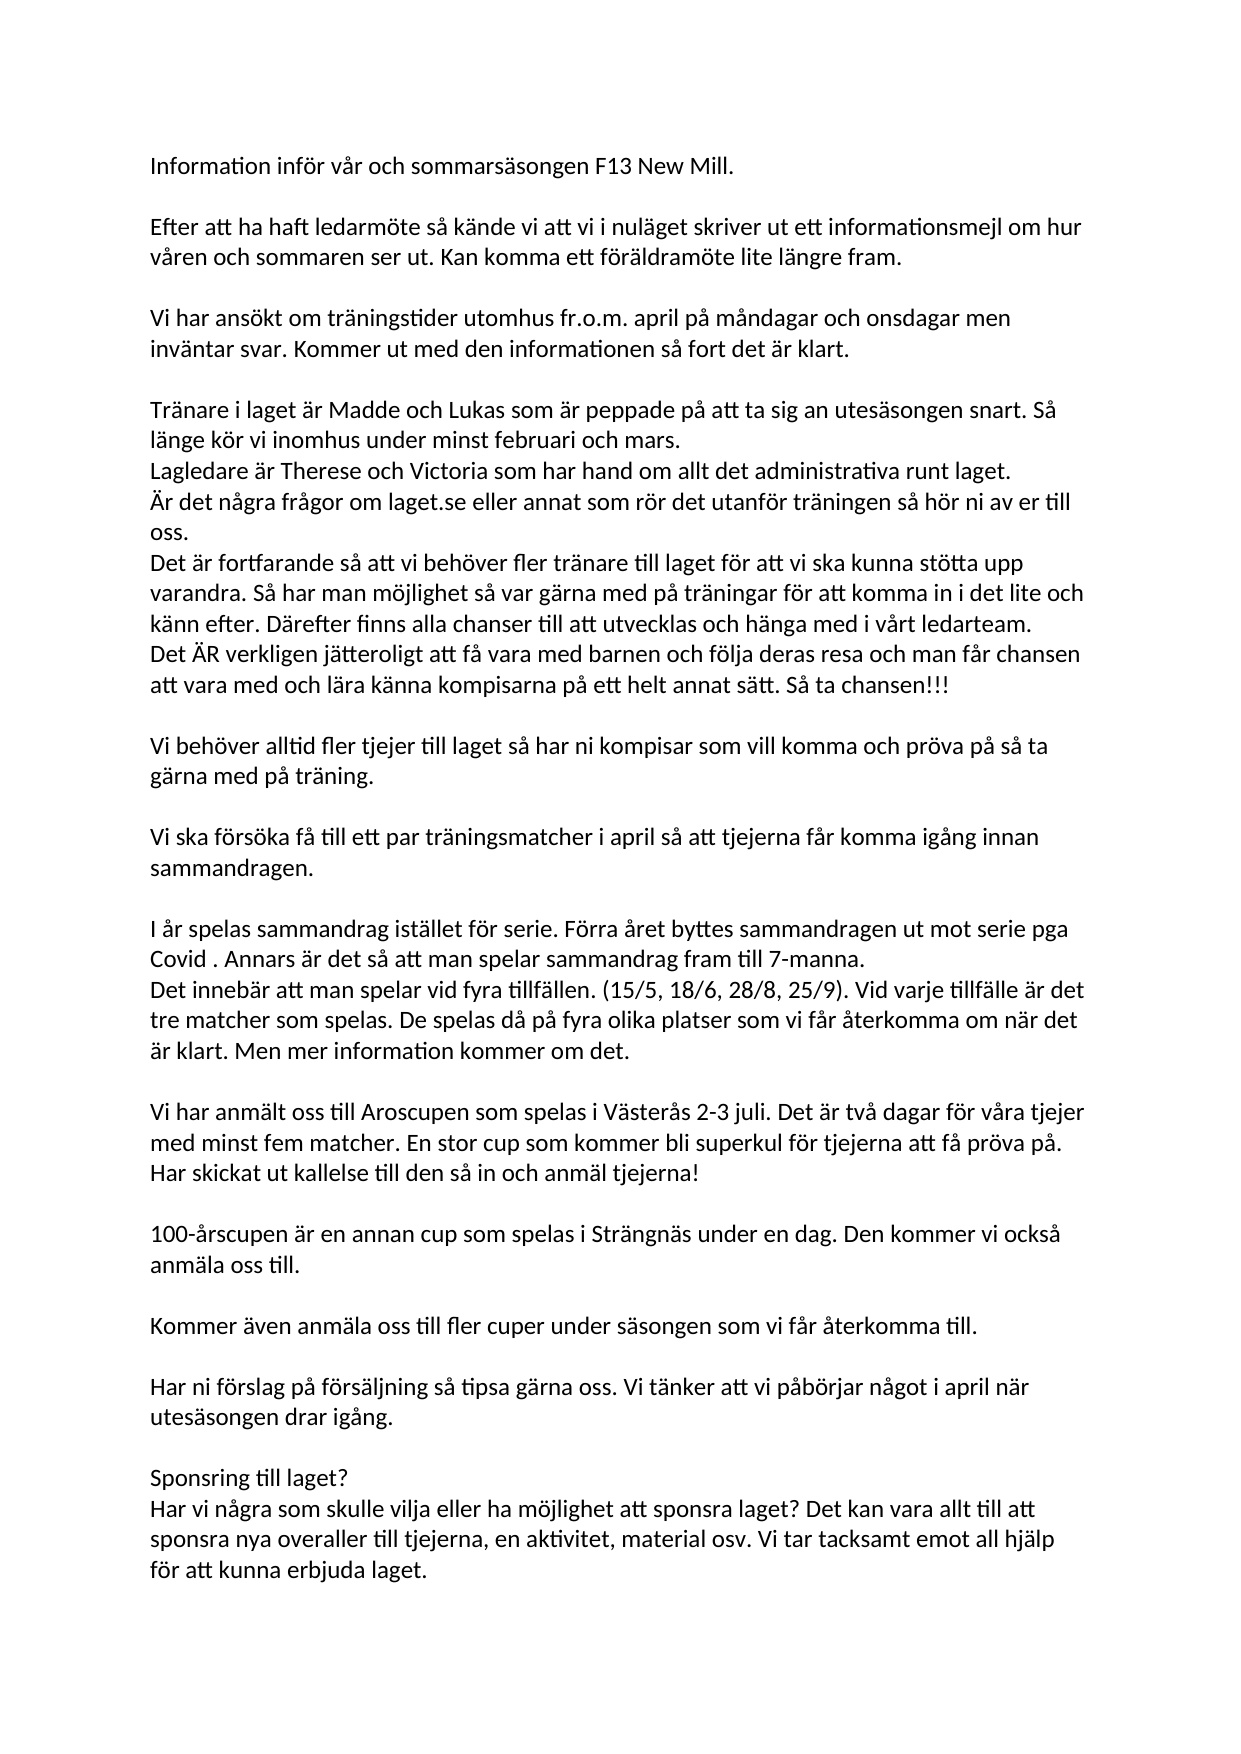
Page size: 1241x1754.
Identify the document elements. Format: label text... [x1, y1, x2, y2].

text Information inför vår och sommarsäsongen F13 New Mill. [150, 150, 1090, 181]
text Det innebär att man spelar vid fyra tillfällen. (15/5, 18/6, 28/8, 25/9). Vid varje tillfälle är det tre matcher som spelas. De spelas då på fyra olika platser som vi får återkomma om när det är klart. Men mer information kommer om det. [150, 974, 1090, 1066]
text Det är fortfarande så att vi behöver fler tränare till laget för att vi ska kunna stötta upp varandra. Så har man möjlighet så var gärna med på träningar för att komma in i det lite och känn efter. Därefter finns alla chanser till att utvecklas och hänga med i vårt ledarteam. [150, 547, 1090, 638]
text Lagledare är Therese och Victoria som har hand om allt det administrativa runt laget. [150, 455, 1090, 486]
text Är det några frågor om laget.se eller annat som rör det utanför träningen så hör ni av er till oss. [150, 486, 1090, 547]
text I år spelas sammandrag istället för serie. Förra året byttes sammandragen ut mot serie pga Covid . Annars är det så att man spelar sammandrag fram till 7-manna. [150, 913, 1090, 974]
text Vi har anmält oss till Aroscupen som spelas i Västerås 2-3 juli. Det är två dagar för våra tjejer med minst fem matcher. En stor cup som kommer bli superkul för tjejerna att få pröva på. [150, 1096, 1090, 1157]
text Har skickat ut kallelse till den så in och anmäl tjejerna! [150, 1157, 1090, 1188]
text 100-årscupen är en annan cup som spelas i Strängnäs under en dag. Den kommer vi också anmäla oss till. [150, 1218, 1090, 1279]
text Vi har ansökt om träningstider utomhus fr.o.m. april på måndagar och onsdagar men inväntar svar. Kommer ut med den informationen så fort det är klart. [150, 303, 1090, 364]
text Vi behöver alltid fler tjejer till laget så har ni kompisar som vill komma och pröva på så ta gärna med på träning. [150, 730, 1090, 791]
text Har ni förslag på försäljning så tipsa gärna oss. Vi tänker att vi påbörjar något i april när utesäsongen drar igång. [150, 1371, 1090, 1432]
text Sponsring till laget? [150, 1462, 1090, 1493]
text Efter att ha haft ledarmöte så kände vi att vi i nuläget skriver ut ett informationsmejl om hur våren och sommaren ser ut. Kan komma ett föräldramöte lite längre fram. [150, 211, 1090, 272]
text Vi ska försöka få till ett par träningsmatcher i april så att tjejerna får komma igång innan sammandragen. [150, 821, 1090, 882]
text Det ÄR verkligen jätteroligt att få vara med barnen och följa deras resa och man får chansen att vara med och lära känna kompisarna på ett helt annat sätt. Så ta chansen!!! [150, 638, 1090, 699]
text Kommer även anmäla oss till fler cuper under säsongen som vi får återkomma till. [150, 1310, 1090, 1340]
text Har vi några som skulle vilja eller ha möjlighet att sponsra laget? Det kan vara allt till att sponsra nya overaller till tjejerna, en aktivitet, material osv. Vi tar tacksamt emot all hjälp för att kunna erbjuda laget. [150, 1493, 1090, 1584]
text Tränare i laget är Madde och Lukas som är peppade på att ta sig an utesäsongen snart. Så länge kör vi inomhus under minst februari och mars. [150, 394, 1090, 455]
